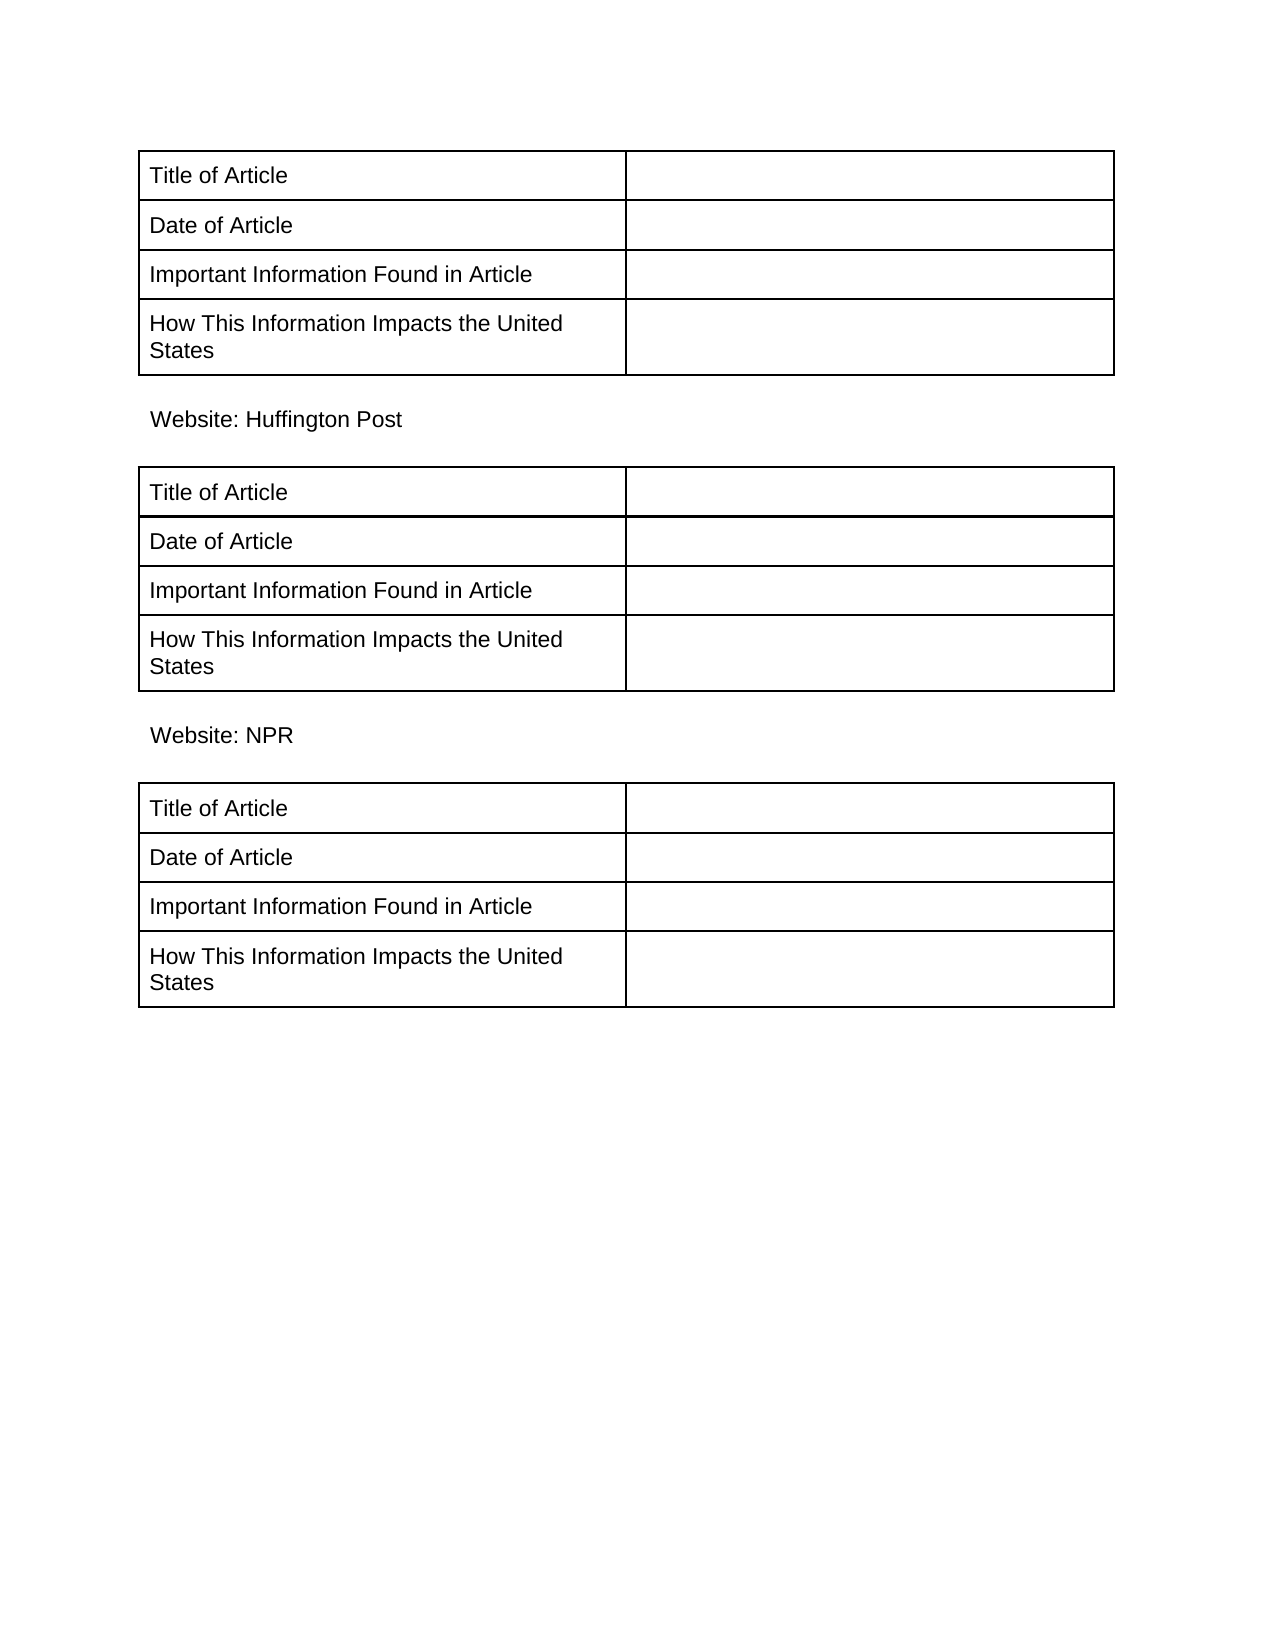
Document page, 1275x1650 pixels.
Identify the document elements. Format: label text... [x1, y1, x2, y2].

table_header Title of Article [140, 152, 625, 199]
table_cell Important Information Found in Article [140, 883, 625, 930]
table_header Title of Article [140, 468, 625, 515]
table_cell Important Information Found in Article [140, 251, 625, 298]
table_cell [627, 834, 1113, 881]
table_cell [627, 518, 1113, 565]
table_cell [627, 616, 1113, 689]
table_cell [627, 251, 1113, 298]
table_header Title of Article [140, 784, 625, 832]
table_header [627, 152, 1113, 199]
table_cell Date of Article [140, 201, 625, 248]
table_header [627, 468, 1113, 515]
table_cell Important Information Found in Article [140, 567, 625, 614]
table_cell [140, 300, 625, 373]
table_header [627, 784, 1113, 832]
text Website: Huffington Post [150, 406, 1125, 432]
table_cell [627, 567, 1113, 614]
table_cell How This Information Impacts the United States [140, 932, 625, 1006]
table_cell Date of Article [140, 834, 625, 881]
table_cell [627, 883, 1113, 930]
text Website: NPR [150, 722, 1125, 748]
table_cell [627, 932, 1113, 1006]
table_cell Date of Article [140, 518, 625, 565]
table_cell [627, 300, 1113, 373]
table_cell [627, 201, 1113, 248]
table_cell How This Information Impacts the United States [140, 616, 625, 689]
